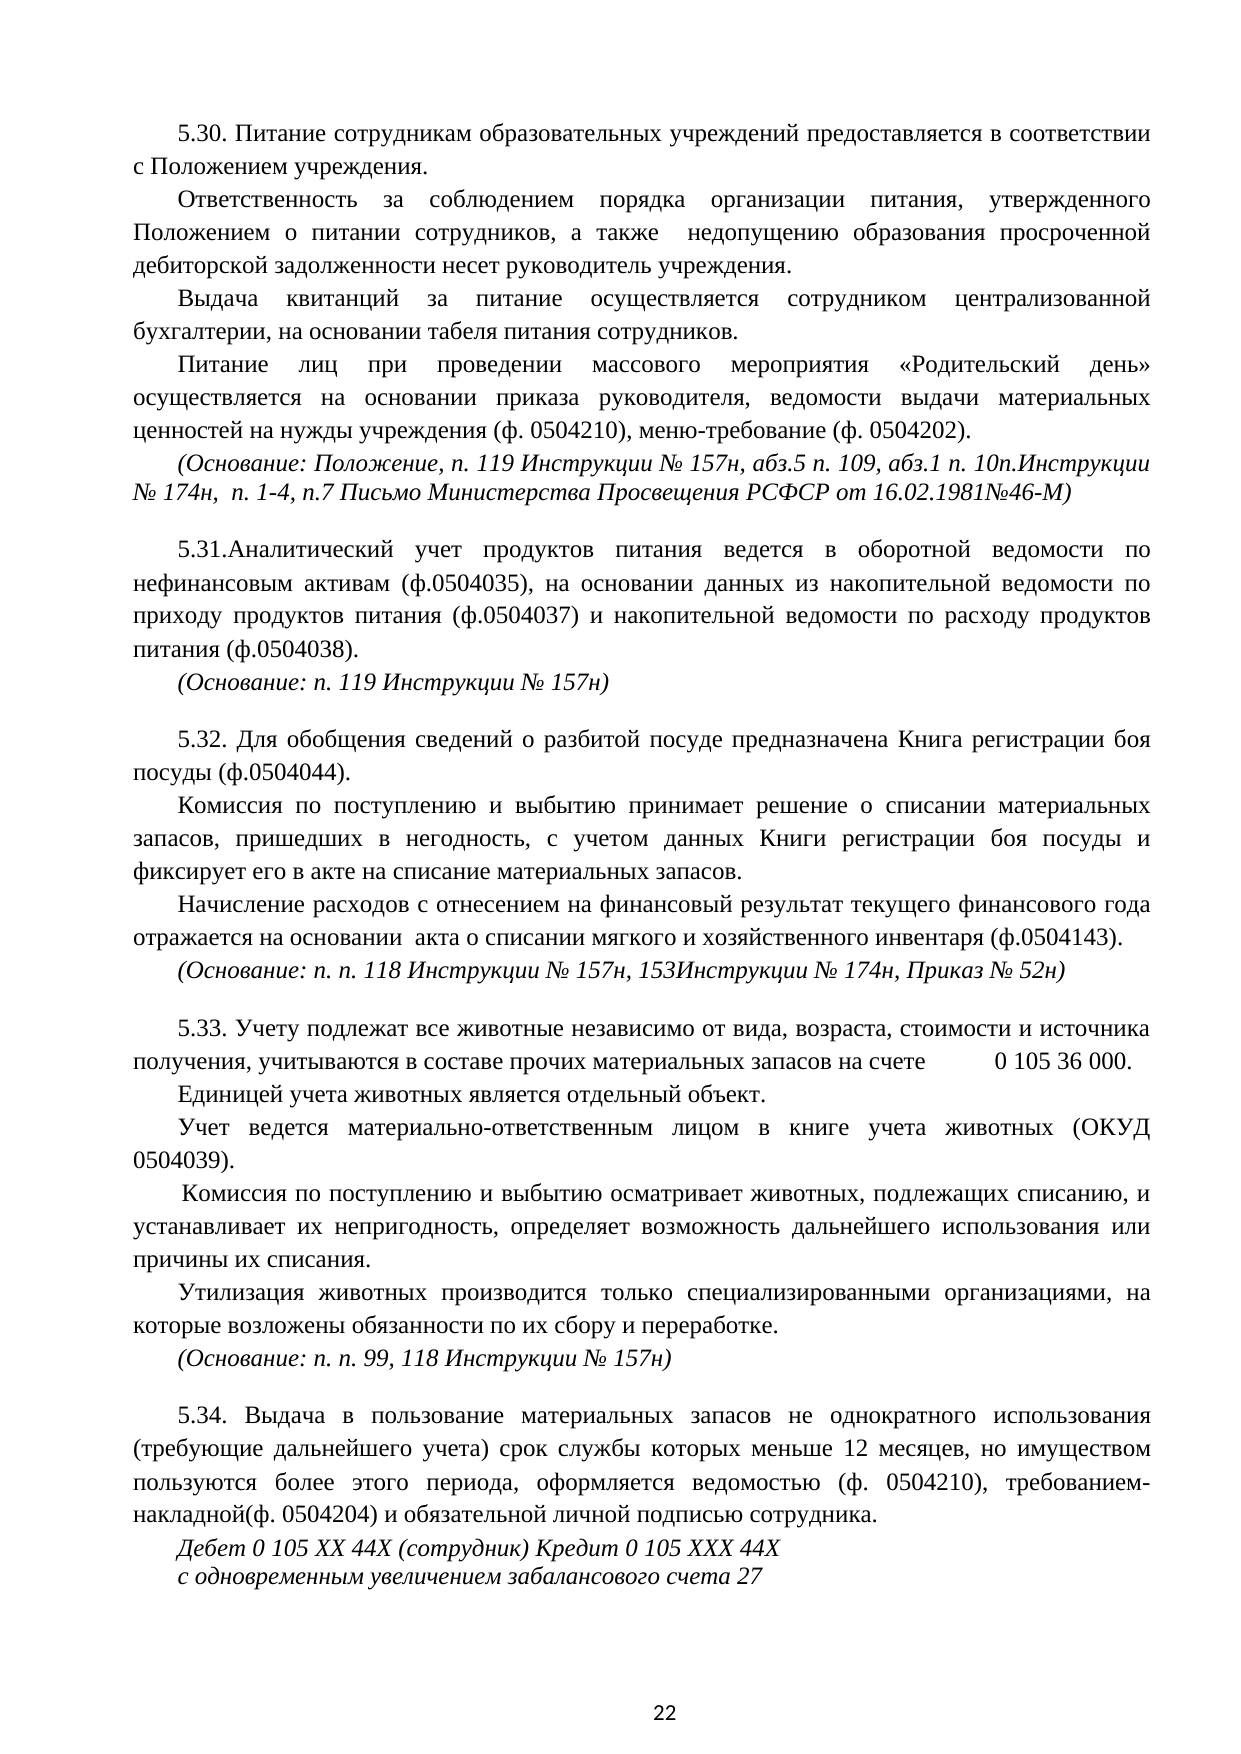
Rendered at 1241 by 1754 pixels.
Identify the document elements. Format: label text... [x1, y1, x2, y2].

text 5.31.Аналитический учет продуктов питания ведется в оборотной ведомости по нефинансовым активам (ф.0504035), на основании данных из накопительной ведомости по приходу продуктов питания (ф.0504037) и накопительной ведомости по расходу продуктов питания (ф.0504038). [133, 534, 1152, 662]
text Комиссия по поступлению и выбытию принимает решение о списании материальных запасов, пришедших в негодность, с учетом данных Книги регистрации боя посуды и фиксирует его в акте на списание материальных запасов. [133, 790, 1152, 885]
text 5.34. Выдача в пользование материальных запасов не однократного использования (требующие дальнейшего учета) срок службы которых меньше 12 месяцев, но имуществом пользуются более этого периода, оформляется ведомостью (ф. 0504210), требованием-накладной(ф. 0504204) и обязательной личной подписью сотрудника. [133, 1401, 1152, 1528]
text Питание лиц при проведении массового мероприятия «Родительский день» осуществляется на основании приказа руководителя, ведомости выдачи материальных ценностей на нужды учреждения (ф. 0504210), меню-требование (ф. 0504202). [133, 349, 1152, 444]
text 5.32. Для обобщения сведений о разбитой посуде предназначена Книга регистрации боя посуды (ф.0504044). [133, 724, 1152, 786]
text Выдача квитанций за питание осуществляется сотрудником централизованной бухгалтерии, на основании табеля питания сотрудников. [133, 283, 1152, 345]
text Начисление расходов с отнесением на финансовый результат текущего финансового года отражается на основании акта о списании мягкого и хозяйственного инвентаря (ф.0504143). [133, 889, 1152, 951]
text с одновременным увеличением забалансового счета 27 [133, 1561, 1152, 1590]
text Дебет 0 105 ХХ 44Х (сотрудник) Кредит 0 105 ХХХ 44Х [133, 1533, 1152, 1561]
text Единицей учета животных является отдельный объект. [133, 1079, 1152, 1108]
text (Основание: п. 119 Инструкции № 157н) [133, 667, 1152, 695]
text (Основание: п. п. 118 Инструкции № 157н, 153Инструкции № 174н, Приказ № 52н) [133, 955, 1152, 984]
text Ответственность за соблюдением порядка организации питания, утвержденного Положением о питании сотрудников, а также недопущению образования просроченной дебиторской задолженности несет руководитель учреждения. [133, 184, 1152, 279]
text (Основание: Положение, п. 119 Инструкции № 157н, абз.5 п. 109, абз.1 п. 10п.Инструкции № 174н, п. 1-4, п.7 Письмо Министерства Просвещения РСФСР от 16.02.1981№46-М) [133, 448, 1152, 506]
text 5.30. Питание сотрудникам образовательных учреждений предоставляется в соответствии с Положением учреждения. [133, 118, 1152, 180]
text Утилизация животных производится только специализированными организациями, на которые возложены обязанности по их сбору и переработке. [133, 1277, 1152, 1339]
text (Основание: п. п. 99, 118 Инструкции № 157н) [133, 1343, 1152, 1372]
text 5.33. Учету подлежат все животные независимо от вида, возраста, стоимости и источника получения, учитываются в составе прочих материальных запасов на счете 0 105 36 000. [133, 1013, 1152, 1074]
text Комиссия по поступлению и выбытию осматривает животных, подлежащих списанию, и устанавливает их непригодность, определяет возможность дальнейшего использования или причины их списания. [133, 1178, 1152, 1273]
text Учет ведется материально-ответственным лицом в книге учета животных (ОКУД 0504039). [133, 1112, 1152, 1174]
